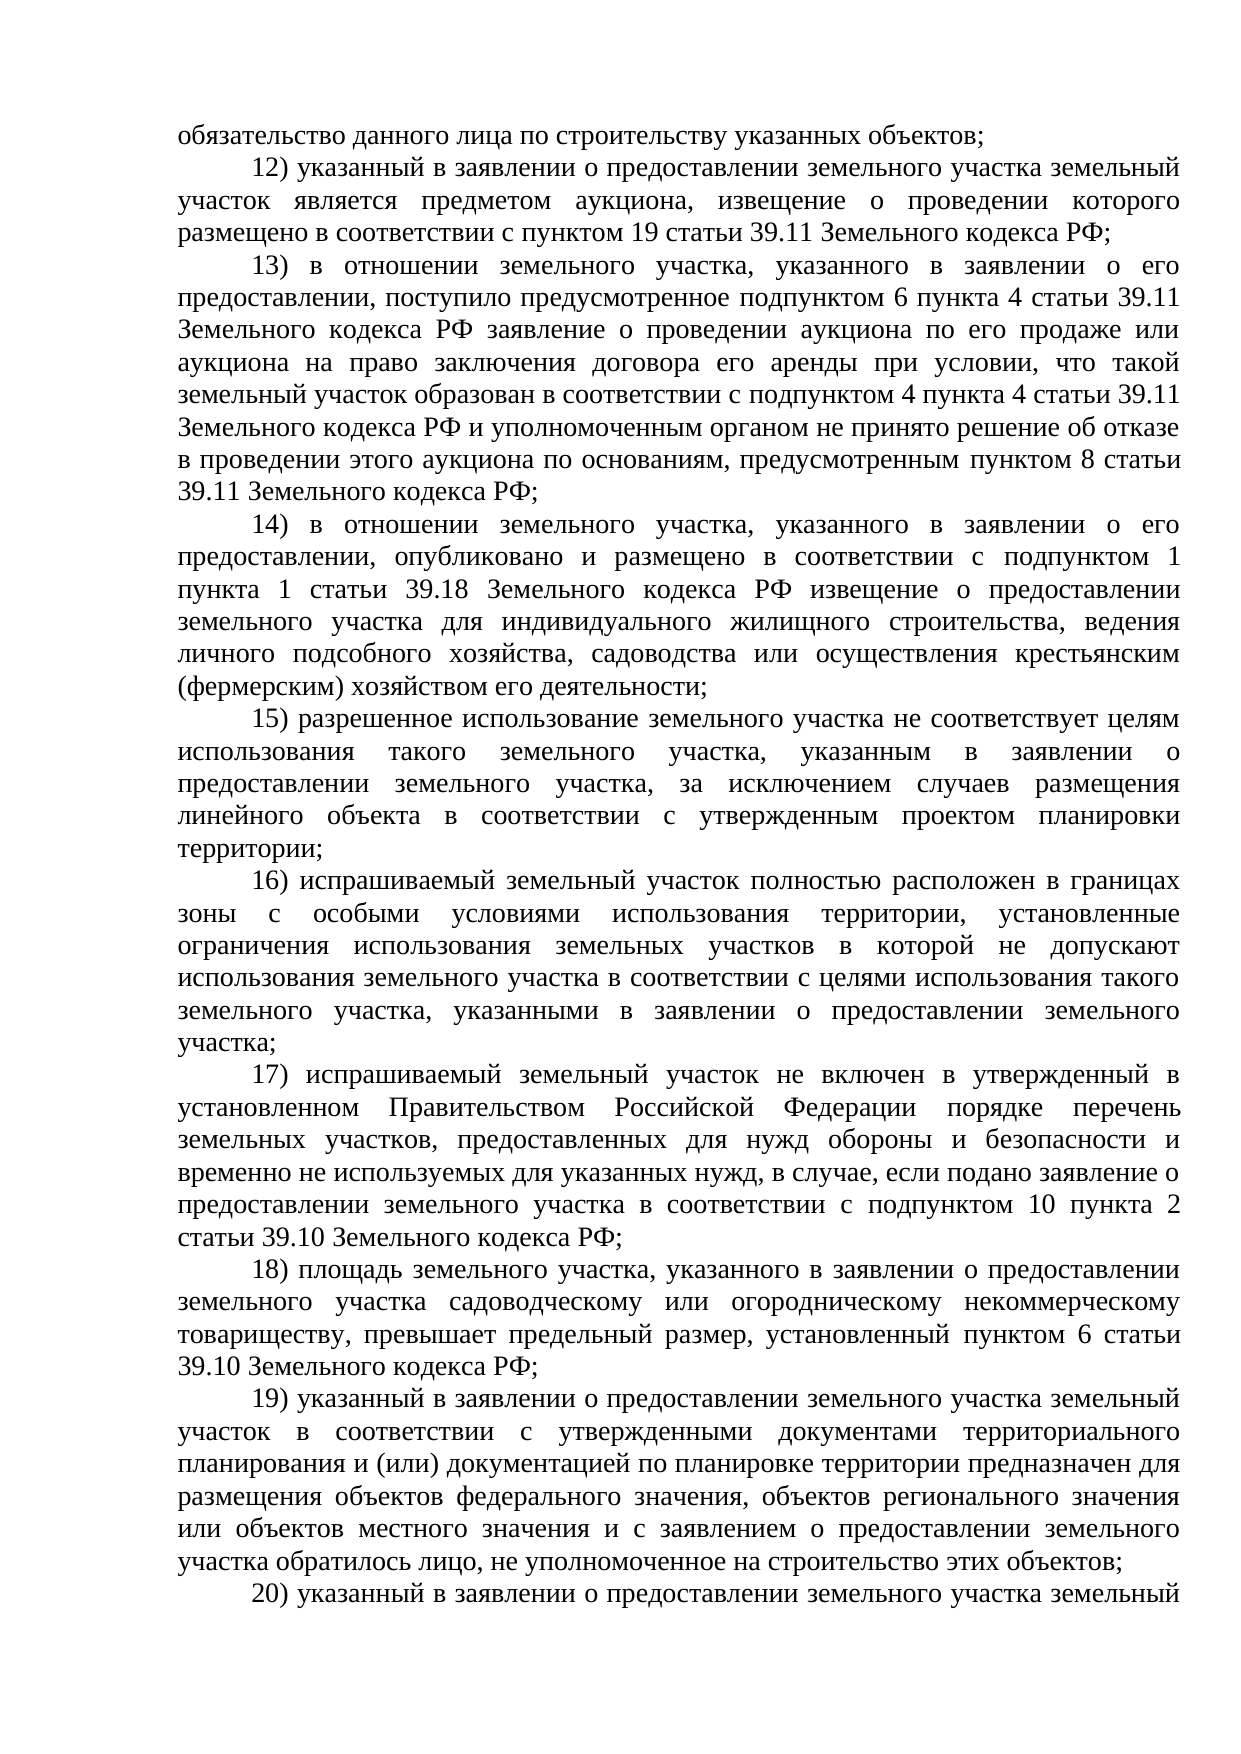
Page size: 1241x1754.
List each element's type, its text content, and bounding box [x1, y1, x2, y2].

text 18) площадь земельного участка, указанного в заявлении о предоставлении земельного участка садоводческому или огородническому некоммерческому товариществу, превышает предельный размер, установленный пунктом 6 статьи 39.10 Земельного кодекса РФ; [177, 1252, 1181, 1382]
text 16) испрашиваемый земельный участок полностью расположен в границах зоны с особыми условиями использования территории, установленные ограничения использования земельных участков в которой не допускают использования земельного участка в соответствии с целями использования такого земельного участка, указанными в заявлении о предоставлении земельного участка; [177, 863, 1181, 1058]
text 14) в отношении земельного участка, указанного в заявлении о его предоставлении, опубликовано и размещено в соответствии с подпунктом 1 пункта 1 статьи 39.18 Земельного кодекса РФ извещение о предоставлении земельного участка для индивидуального жилищного строительства, ведения личного подсобного хозяйства, садоводства или осуществления крестьянским (фермерским) хозяйством его деятельности; [177, 507, 1181, 701]
text 12) указанный в заявлении о предоставлении земельного участка земельный участок является предметом аукциона, извещение о проведении которого размещено в соответствии с пунктом 19 статьи 39.11 Земельного кодекса РФ; [177, 151, 1181, 248]
text 17) испрашиваемый земельный участок не включен в утвержденный в установленном Правительством Российской Федерации порядке перечень земельных участков, предоставленных для нужд обороны и безопасности и временно не используемых для указанных нужд, в случае, если подано заявление о предоставлении земельного участка в соответствии с подпунктом 10 пункта 2 статьи 39.10 Земельного кодекса РФ; [177, 1058, 1181, 1252]
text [177, 118, 1181, 151]
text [177, 1576, 1181, 1608]
text 19) указанный в заявлении о предоставлении земельного участка земельный участок в соответствии с утвержденными документами территориального планирования и (или) документацией по планировке территории предназначен для размещения объектов федерального значения, объектов регионального значения или объектов местного значения и с заявлением о предоставлении земельного участка обратилось лицо, не уполномоченное на строительство этих объектов; [177, 1382, 1181, 1576]
text 13) в отношении земельного участка, указанного в заявлении о его предоставлении, поступило предусмотренное подпунктом 6 пункта 4 статьи 39.11 Земельного кодекса РФ заявление о проведении аукциона по его продаже или аукциона на право заключения договора его аренды при условии, что такой земельный участок образован в соответствии с подпунктом 4 пункта 4 статьи 39.11 Земельного кодекса РФ и уполномоченным органом не принято решение об отказе в проведении этого аукциона по основаниям, предусмотренным пунктом 8 статьи 39.11 Земельного кодекса РФ; [177, 248, 1181, 507]
text 15) разрешенное использование земельного участка не соответствует целям использования такого земельного участка, указанным в заявлении о предоставлении земельного участка, за исключением случаев размещения линейного объекта в соответствии с утвержденным проектом планировки территории; [177, 701, 1181, 863]
